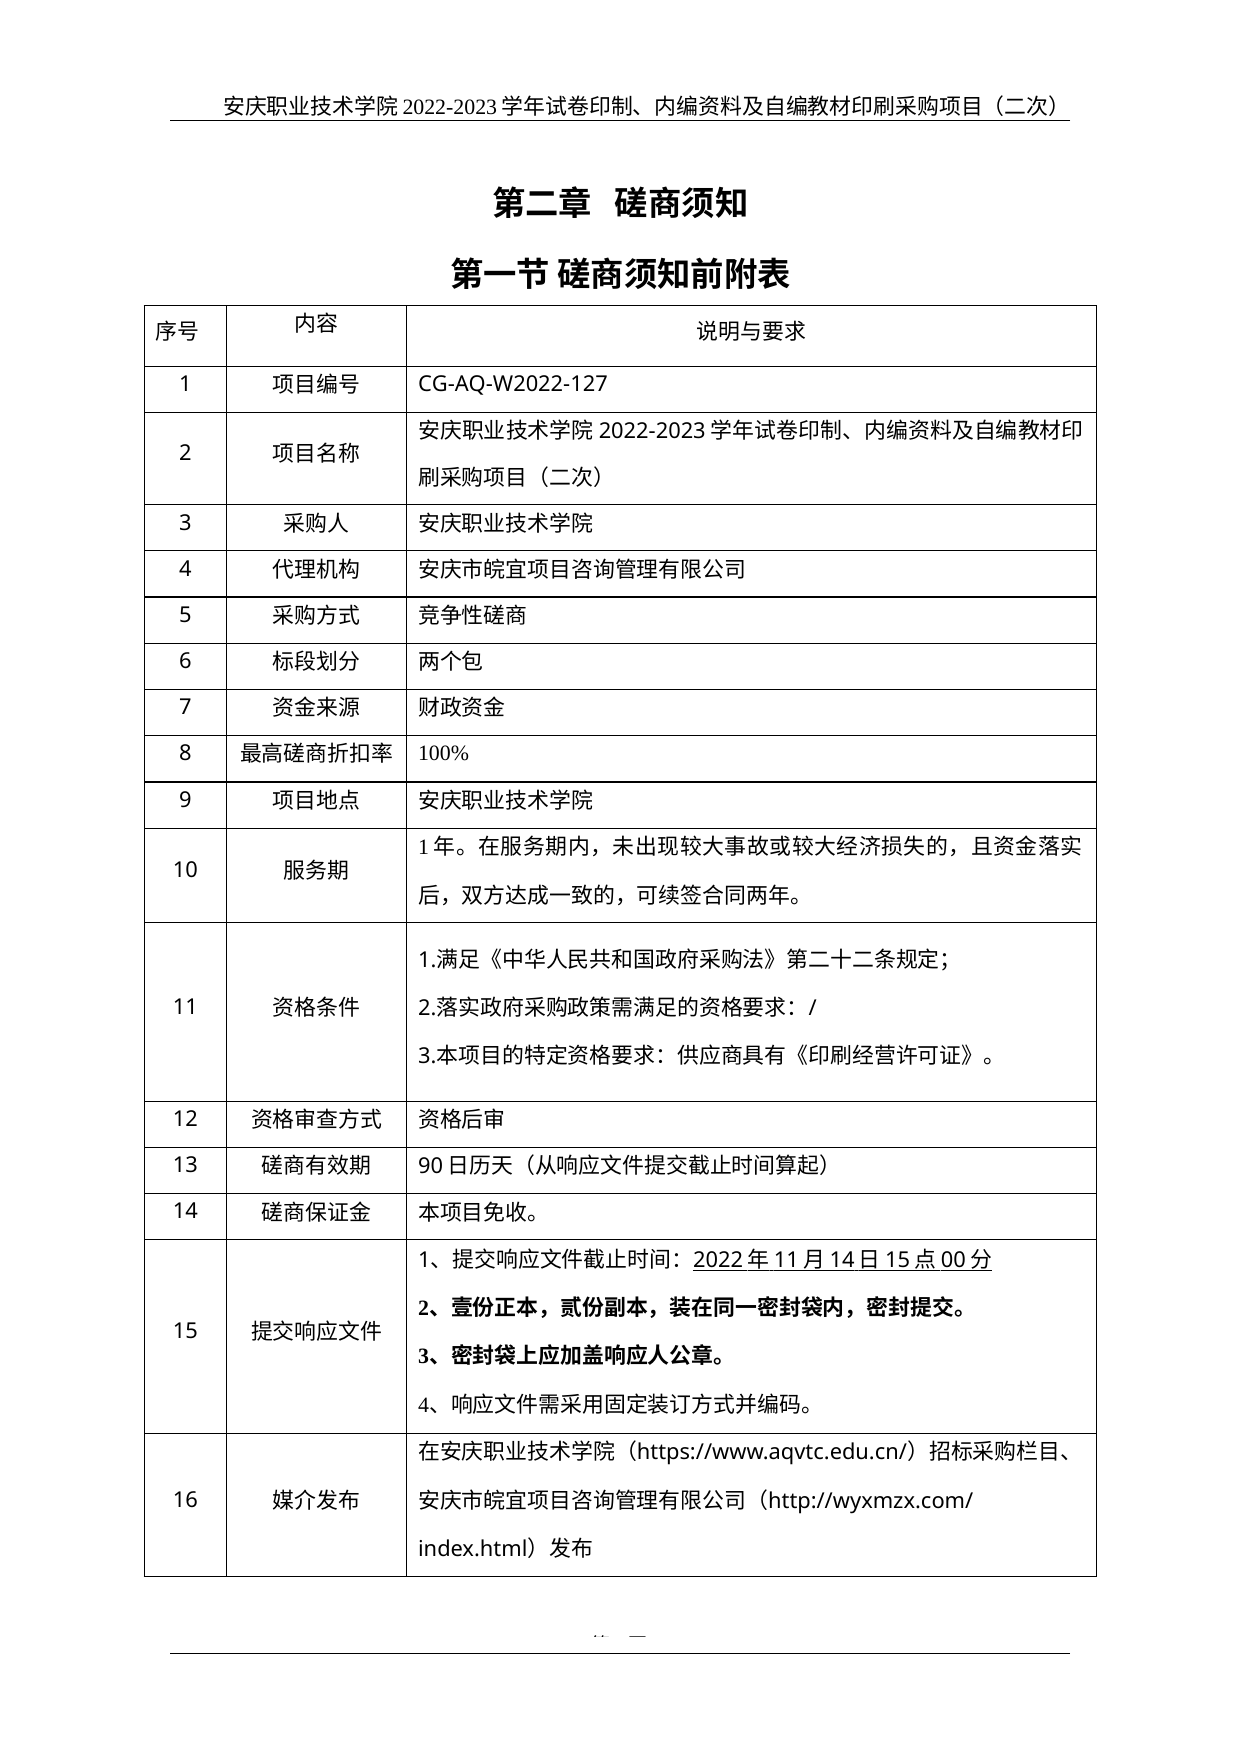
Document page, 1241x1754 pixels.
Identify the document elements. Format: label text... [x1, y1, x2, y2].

table_cell 12 [145, 1102, 226, 1147]
table_cell 两个包 [407, 644, 1096, 688]
table_cell 磋商有效期 [227, 1148, 406, 1193]
table_cell 10 [145, 829, 226, 922]
table_cell 11 [145, 923, 226, 1101]
table_cell 项目地点 [227, 783, 406, 827]
table_cell 采购人 [227, 505, 406, 550]
subtitle 第二章 磋商须知 [170, 168, 1070, 233]
table_cell 安庆职业技术学院 [407, 505, 1096, 550]
table_cell 在安庆职业技术学院（https://www.aqvtc.edu.cn/）招标采购栏目、安庆市皖宜项目咨询管理有限公司（http://wyxmzx.com/index.html）发布 [407, 1434, 1096, 1576]
table_cell 资格审查方式 [227, 1102, 406, 1147]
table_cell 90日历天（从响应文件提交截止时间算起） [407, 1148, 1096, 1193]
table_cell 媒介发布 [227, 1434, 406, 1576]
table_cell 6 [145, 644, 226, 688]
table_cell 资格条件 [227, 923, 406, 1101]
table_cell 财政资金 [407, 690, 1096, 734]
table_cell 磋商保证金 [227, 1194, 406, 1239]
table_cell 代理机构 [227, 551, 406, 596]
table_cell 4 [145, 551, 226, 596]
table_cell 安庆职业技术学院 [407, 783, 1096, 827]
table_cell 1 [145, 367, 226, 412]
table_cell 项目编号 [227, 367, 406, 412]
table_cell 标段划分 [227, 644, 406, 688]
table_cell 1.满足《中华人民共和国政府采购法》第二十二条规定； 2.落实政府采购政策需满足的资格要求：/ 3.本项目的特定资格要求：供应商具有《印刷经营许可证》。 [407, 923, 1096, 1101]
table_cell 8 [145, 736, 226, 781]
table_header 说明与要求 [407, 306, 1096, 366]
table_cell 14 [145, 1194, 226, 1239]
table_cell 100% [407, 736, 1096, 781]
table_cell 资格后审 [407, 1102, 1096, 1147]
table_cell 本项目免收。 [407, 1194, 1096, 1239]
table_cell 1、提交响应文件截止时间：2022年11月14日15点00分 2、壹份正本，贰份副本，装在同一密封袋内，密封提交。 3、密封袋上应加盖响应人公章。 4、响应文件需采用固定装订方式并编码。 [407, 1240, 1096, 1433]
table_header 内容 [227, 306, 406, 366]
table_cell 提交响应文件 [227, 1240, 406, 1433]
table_cell CG-AQ-W2022-127 [407, 367, 1096, 412]
table_cell 1年。在服务期内，未出现较大事故或较大经济损失的，且资金落实后，双方达成一致的，可续签合同两年。 [407, 829, 1096, 922]
table_cell 服务期 [227, 829, 406, 922]
table_cell 16 [145, 1434, 226, 1576]
subtitle 第一节 磋商须知前附表 [170, 240, 1070, 305]
table_cell 15 [145, 1240, 226, 1433]
table_cell 资金来源 [227, 690, 406, 734]
table_cell 安庆职业技术学院2022-2023学年试卷印制、内编资料及自编教材印刷采购项目（二次） [407, 413, 1096, 504]
table_cell 竞争性磋商 [407, 598, 1096, 642]
table_cell 7 [145, 690, 226, 734]
table_cell 项目名称 [227, 413, 406, 504]
table_cell 5 [145, 598, 226, 642]
table_header 序号 [145, 306, 226, 366]
table_cell 2 [145, 413, 226, 504]
table_cell 安庆市皖宜项目咨询管理有限公司 [407, 551, 1096, 596]
table_cell 3 [145, 505, 226, 550]
table_cell 9 [145, 783, 226, 827]
table_cell 最高磋商折扣率 [227, 736, 406, 781]
table_cell 采购方式 [227, 598, 406, 642]
table_cell 13 [145, 1148, 226, 1193]
